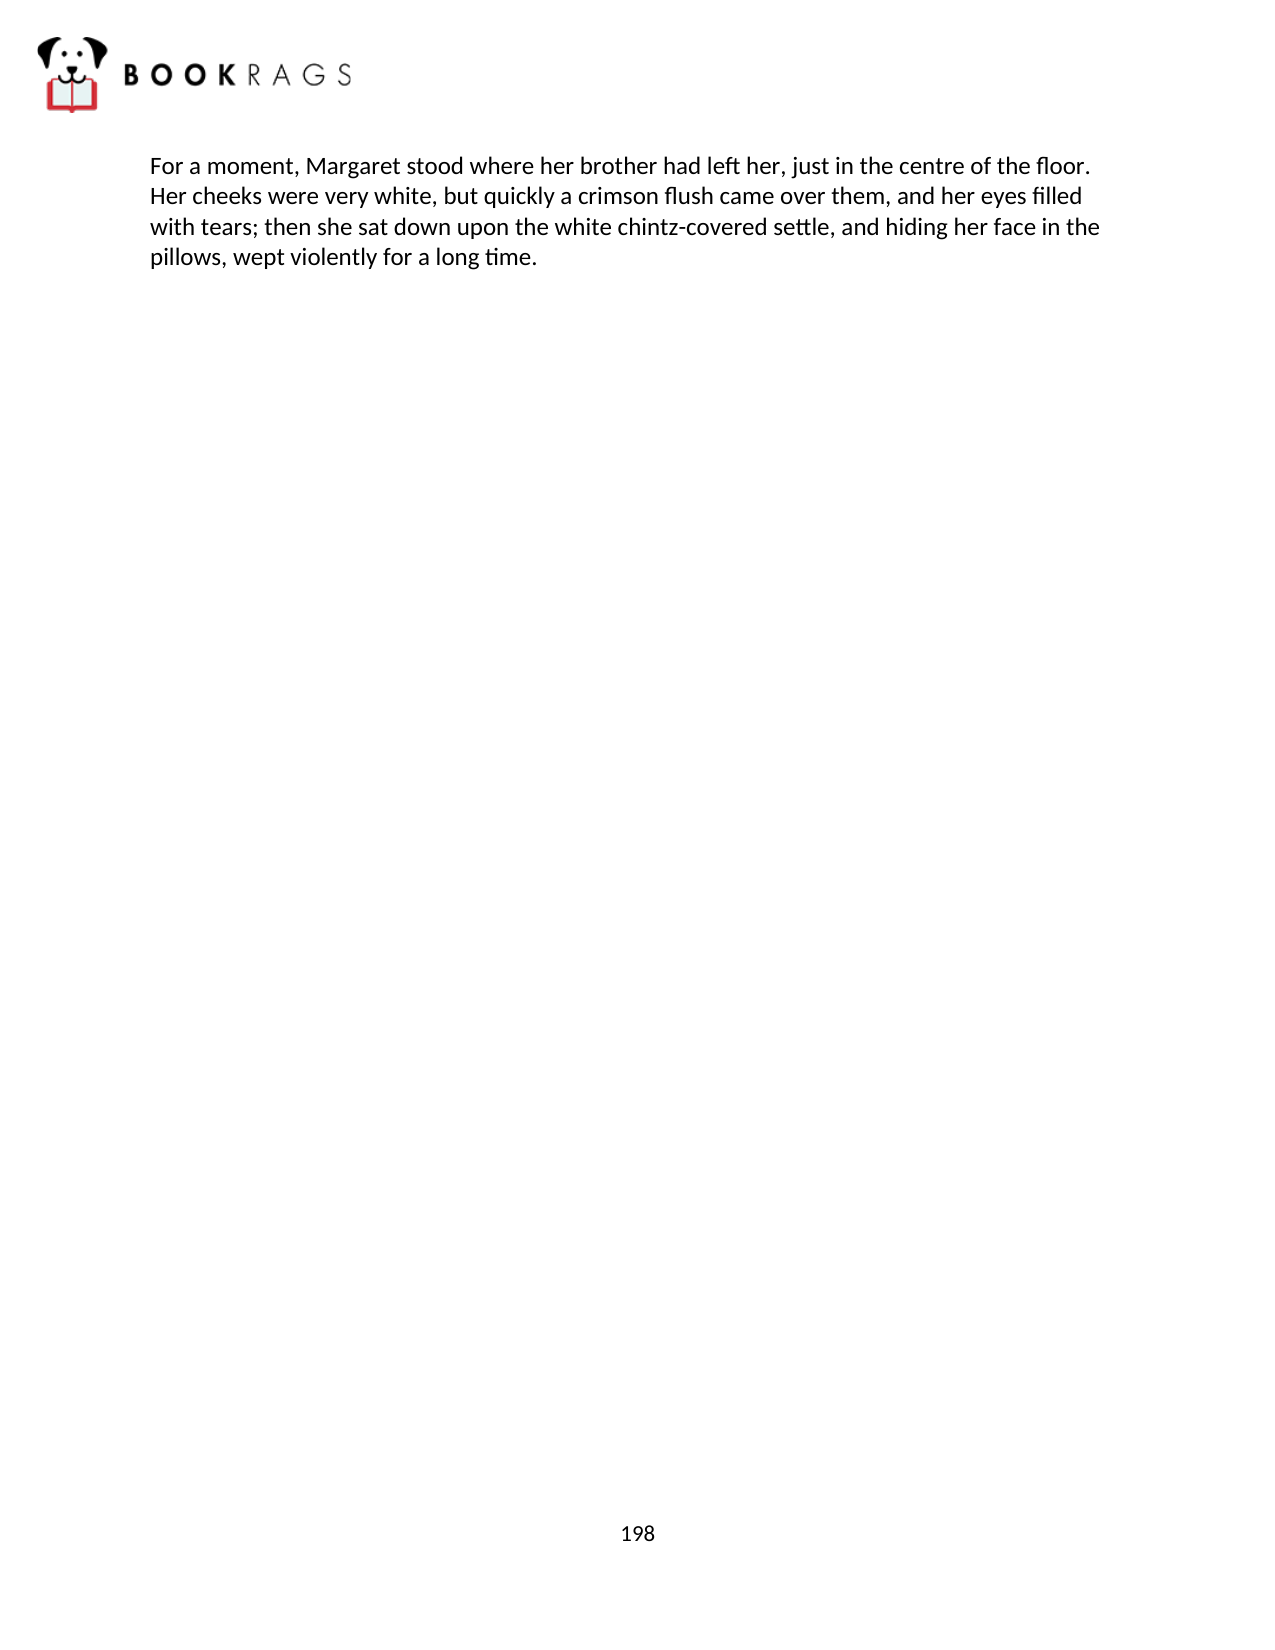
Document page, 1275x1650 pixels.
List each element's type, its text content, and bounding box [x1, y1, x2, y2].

picture [37, 37, 351, 113]
text For a moment, Margaret stood where her brother had left her, just in the centre of the floor. Her cheeks were very white, but quickly a crimson flush came over them, and her eyes filled with tears; then she sat down upon the white chintz-covered settle, and hiding her face in the pillows, wept violently for a long time. [150, 150, 1125, 272]
